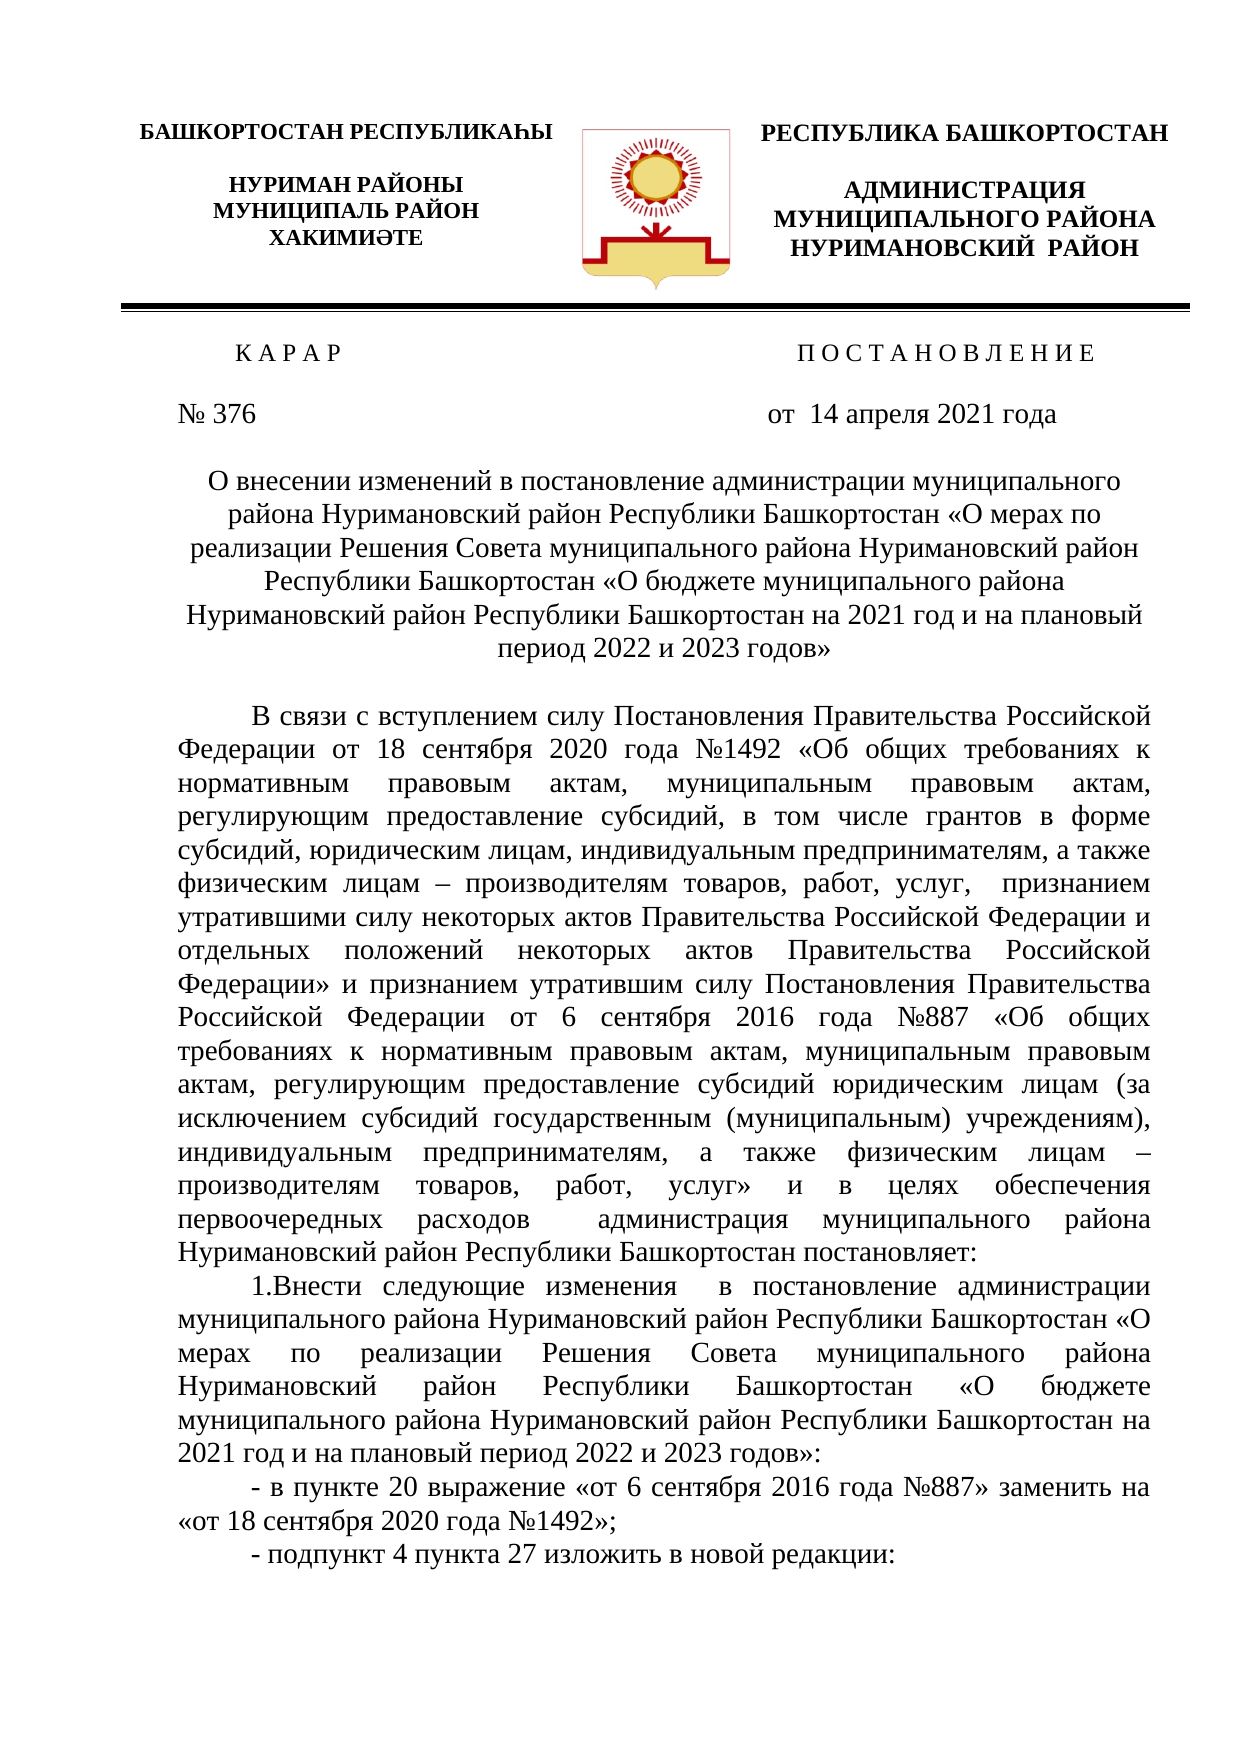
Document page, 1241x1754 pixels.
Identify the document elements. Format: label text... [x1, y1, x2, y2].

text - подпункт 4 пункта 27 изложить в новой редакции: [177, 1536, 1152, 1570]
table_header БАШКОРТОСТАН РЕСПУБЛИКАһЫ НУРИМАН РАЙОНЫ МУНИЦИПАЛЬ РАЙОН ХАКИМИӘТЕ [121, 118, 571, 303]
table_header [571, 118, 739, 303]
text - в пункте 20 выражение «от 6 сентября 2016 года №887» заменить на «от 18 сентября 2020 года №1492»; [177, 1469, 1152, 1536]
text К А Р А Р П О С Т А Н О В Л Е Н И Е [162, 338, 1167, 367]
text О внесении изменений в постановление администрации муниципального района Нуримановский район Республики Башкортостан «О мерах по реализации Решения Совета муниципального района Нуримановский район Республики Башкортостан «О бюджете муниципального района Нуримановский район Республики Башкортостан на 2021 год и на плановый период 2022 и 2023 годов» [177, 463, 1152, 664]
text 1.Внести следующие изменения в постановление администрации муниципального района Нуримановский район Республики Башкортостан «О мерах по реализации Решения Совета муниципального района Нуримановский район Республики Башкортостан «О бюджете муниципального района Нуримановский район Республики Башкортостан на 2021 год и на плановый период 2022 и 2023 годов»: [177, 1268, 1152, 1469]
text В связи с вступлением силу Постановления Правительства Российской Федерации от 18 сентября 2020 года №1492 «Об общих требованиях к нормативным правовым актам, муниципальным правовым актам, регулирующим предоставление субсидий, в том числе грантов в форме субсидий, юридическим лицам, индивидуальным предпринимателям, а также физическим лицам – производителям товаров, работ, услуг, признанием утратившими силу некоторых актов Правительства Российской Федерации и отдельных положений некоторых актов Правительства Российской Федерации» и признанием утратившим силу Постановления Правительства Российской Федерации от 6 сентября 2016 года №887 «Об общих требованиях к нормативным правовым актам, муниципальным правовым актам, регулирующим предоставление субсидий юридическим лицам (за исключением субсидий государственным (муниципальным) учреждениям), индивидуальным предпринимателям, а также физическим лицам – производителям товаров, работ, услуг» и в целях обеспечения первоочередных расходов администрация муниципального района Нуримановский район Республики Башкортостан постановляет: [177, 698, 1152, 1268]
picture [579, 126, 733, 294]
table_header РЕСПУБЛИКА БАШКОРТОСТАН АДМИНИСТРАЦИЯ МУНИЦИПАЛЬНОГО РАЙОНА НУРИМАНОВСКИЙ РАЙОН [740, 118, 1190, 303]
text № 376 от 14 апреля 2021 года [177, 396, 1152, 429]
